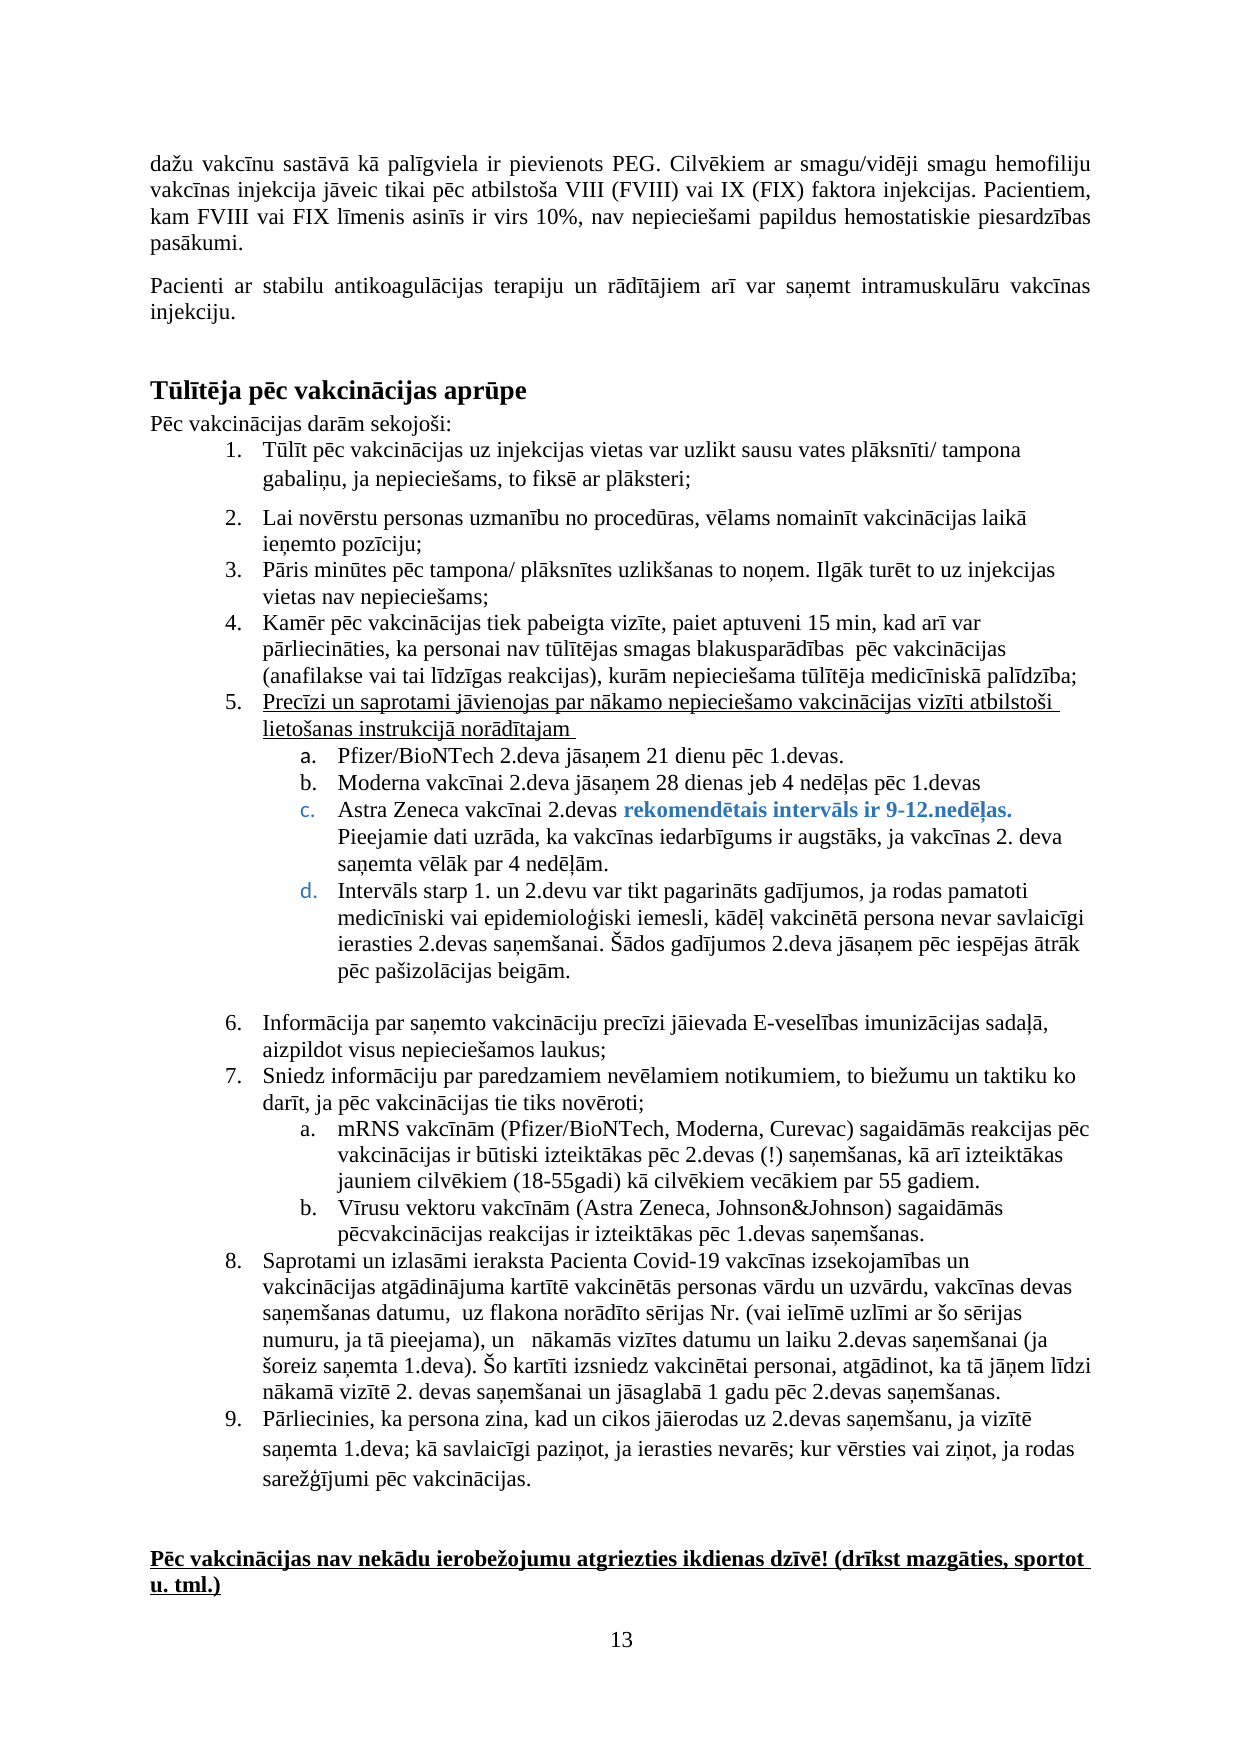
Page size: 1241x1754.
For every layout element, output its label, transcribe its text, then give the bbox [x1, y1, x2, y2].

list Moderna vakcīnai 2.deva jāsaņem 28 dienas jeb 4 nedēļas pēc 1.devas [300, 769, 1093, 795]
list Saprotami un izlasāmi ieraksta Pacienta Covid-19 vakcīnas izsekojamības un vakcinācijas atgādinājuma kartītē vakcinētās personas vārdu un uzvārdu, vakcīnas devas saņemšanas datumu, uz flakona norādīto sērijas Nr. (vai ielīmē uzlīmi ar šo sērijas numuru, ja tā pieejama), un nākamās vizītes datumu un laiku 2.devas saņemšanai (ja šoreiz saņemta 1.deva). Šo kartīti izsniedz vakcinētai personai, atgādinot, ka tā jāņem līdzi nākamā vizītē 2. devas saņemšanai un jāsaglabā 1 gadu pēc 2.devas saņemšanas. [225, 1247, 1093, 1405]
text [150, 150, 1093, 255]
list Vīrusu vektoru vakcīnām (Astra Zeneca, Johnson&Johnson) sagaidāmās pēcvakcinācijas reakcijas ir izteiktākas pēc 1.devas saņemšanas. [300, 1194, 1093, 1247]
list Tūlīt pēc vakcinācijas uz injekcijas vietas var uzlikt sausu vates plāksnīti/ tampona gabaliņu, ja nepieciešams, to fiksē ar plāksteri; [225, 436, 1093, 491]
list Lai novērstu personas uzmanību no procedūras, vēlams nomainīt vakcinācijas laikā ieņemto pozīciju; [225, 504, 1093, 556]
list mRNS vakcīnām (Pfizer/BioNTech, Moderna, Curevac) sagaidāmās reakcijas pēc vakcinācijas ir būtiski izteiktākas pēc 2.devas (!) saņemšanas, kā arī izteiktākas jauniem cilvēkiem (18-55gadi) kā cilvēkiem vecākiem par 55 gadiem. [300, 1115, 1093, 1194]
text Pacienti ar stabilu antikoagulācijas terapiju un rādītājiem arī var saņemt intramuskulāru vakcīnas injekciju. [150, 272, 1093, 325]
subtitle Tūlītēja pēc vakcinācijas aprūpe [150, 374, 1093, 406]
list Intervāls starp 1. un 2.devu var tikt pagarināts gadījumos, ja rodas pamatoti medicīniski vai epidemioloģiski iemesli, kādēļ vakcinētā persona nevar savlaicīgi ierasties 2.devas saņemšanai. Šādos gadījumos 2.deva jāsaņem pēc iespējas ātrāk pēc pašizolācijas beigām. [300, 876, 1093, 983]
list Sniedz informāciju par paredzamiem nevēlamiem notikumiem, to biežumu un taktiku ko darīt, ja pēc vakcinācijas tie tiks novēroti; [225, 1062, 1093, 1115]
list Pfizer/BioNTech 2.deva jāsaņem 21 dienu pēc 1.devas. [300, 741, 1093, 769]
list Astra Zeneca vakcīnai 2.devas rekomendētais intervāls ir 9-12.nedēļas. Pieejamie dati uzrāda, ka vakcīnas iedarbīgums ir augstāks, ja vakcīnas 2. deva saņemta vēlāk par 4 nedēļām. [300, 795, 1093, 876]
text Pēc vakcinācijas darām sekojoši: [150, 410, 1093, 436]
list Informācija par saņemto vakcināciju precīzi jāievada E-veselības imunizācijas sadaļā, aizpildot visus nepieciešamos laukus; [225, 1009, 1093, 1062]
text Pēc vakcinācijas nav nekādu ierobežojumu atgriezties ikdienas dzīvē! (drīkst mazgāties, sportot u. tml.) [150, 1545, 1093, 1598]
list Pārliecinies, ka persona zina, kad un cikos jāierodas uz 2.devas saņemšanu, ja vizītē saņemta 1.deva; kā savlaicīgi paziņot, ja ierasties nevarēs; kur vērsties vai ziņot, ja rodas sarežģījumi pēc vakcinācijas. [225, 1405, 1093, 1492]
list Precīzi un saprotami jāvienojas par nākamo nepieciešamo vakcinācijas vizīti atbilstoši lietošanas instrukcijā norādītajam [225, 688, 1093, 741]
list Kamēr pēc vakcinācijas tiek pabeigta vizīte, paiet aptuveni 15 min, kad arī var pārliecināties, ka personai nav tūlītējas smagas blakusparādības pēc vakcinācijas (anafilakse vai tai līdzīgas reakcijas), kurām nepieciešama tūlītēja medicīniskā palīdzība; [225, 609, 1093, 688]
list Pāris minūtes pēc tampona/ plāksnītes uzlikšanas to noņem. Ilgāk turēt to uz injekcijas vietas nav nepieciešams; [225, 556, 1093, 609]
